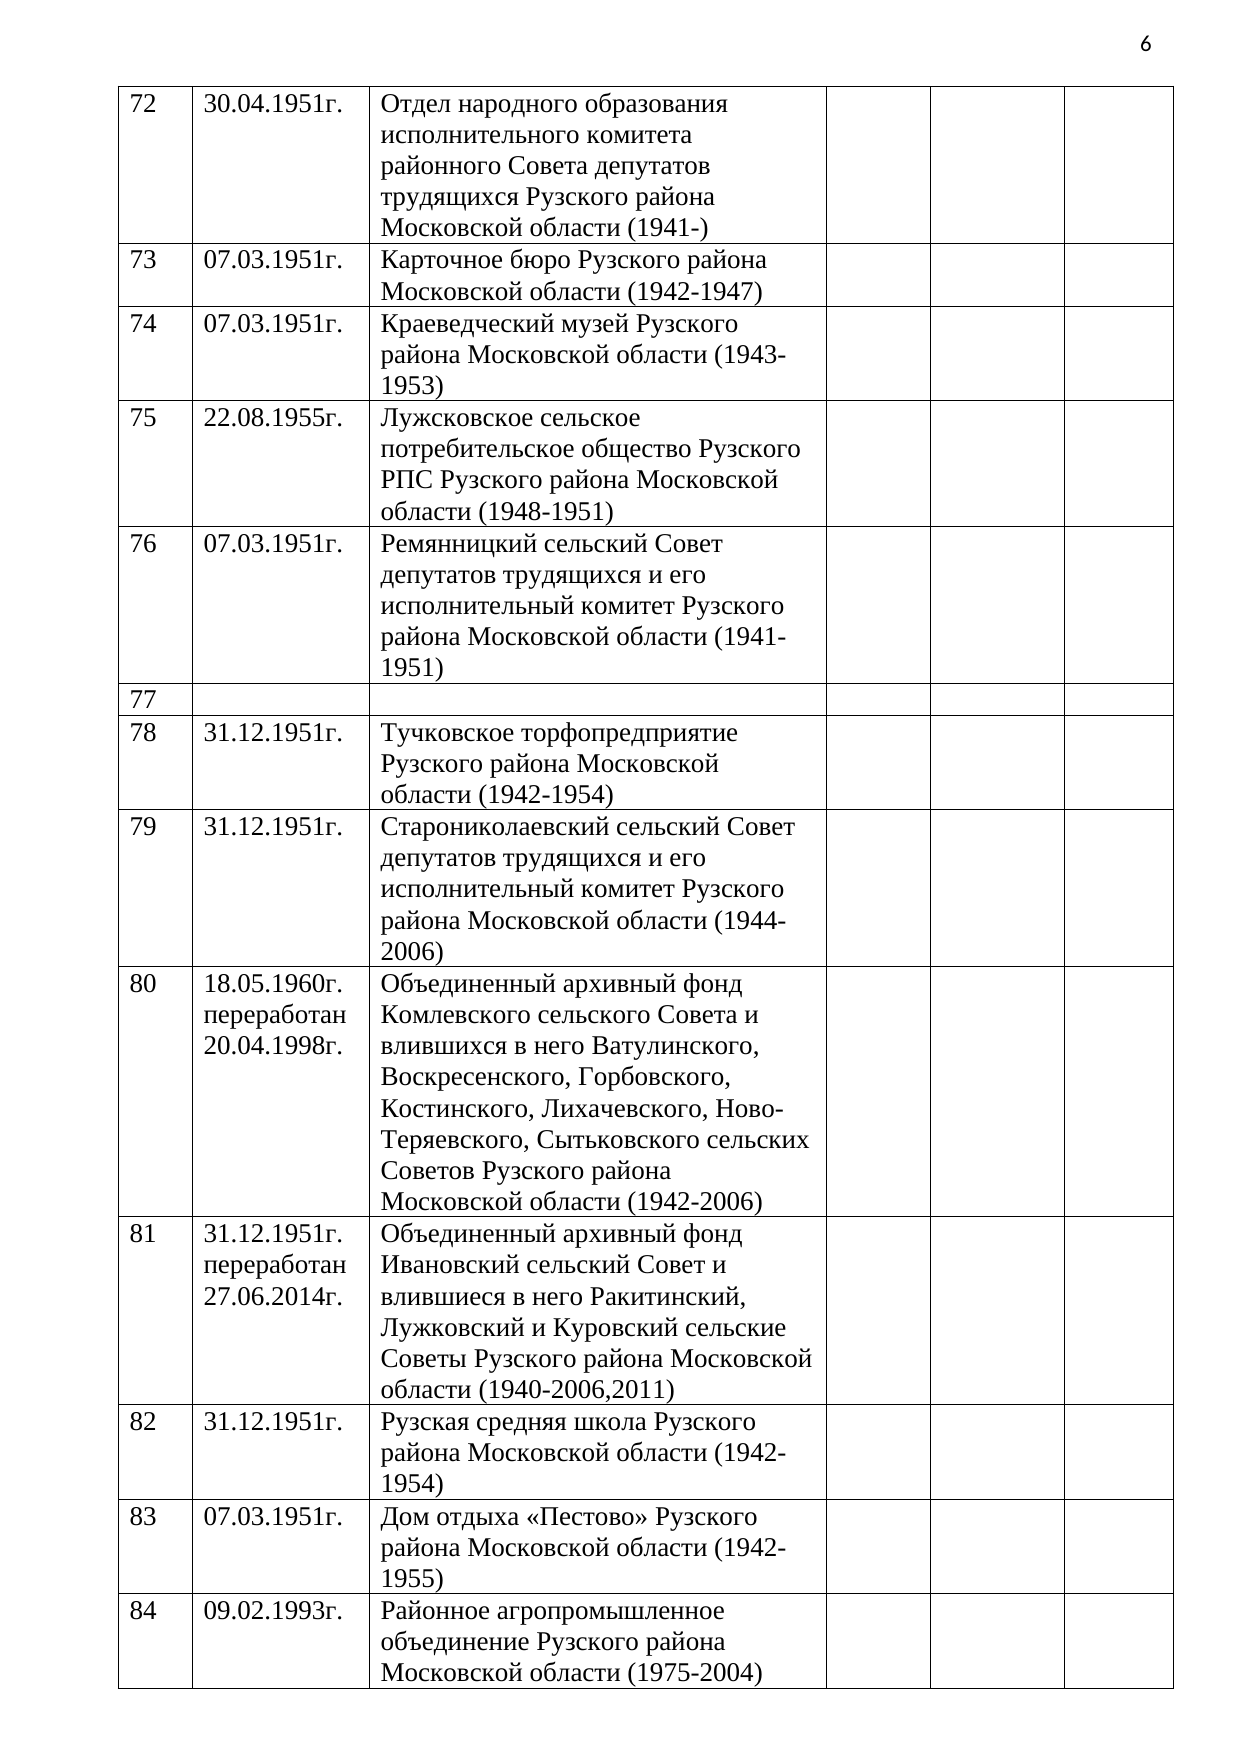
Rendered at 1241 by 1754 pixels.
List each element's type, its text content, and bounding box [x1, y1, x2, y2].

table_cell [827, 810, 930, 966]
table_cell 75 [119, 401, 192, 526]
table_cell [827, 1594, 930, 1688]
table_cell Объединенный архивный фонд Ивановский сельский Совет и влившиеся в него Ракитинский, Лужковский и Куровский сельские Советы Рузского района Московской области (1940-2006,2011) [370, 1217, 826, 1404]
table_cell [193, 684, 369, 715]
table_cell [931, 967, 1064, 1216]
table_cell 84 [119, 1594, 192, 1688]
table_cell [827, 527, 930, 683]
table_cell Лужсковское сельское потребительское общество Рузского РПС Рузского района Московской области (1948-1951) [370, 401, 826, 526]
table_cell 82 [119, 1405, 192, 1499]
table_cell [827, 967, 930, 1216]
table_cell 31.12.1951г. [193, 810, 369, 966]
table_cell Старониколаевский сельский Совет депутатов трудящихся и его исполнительный комитет Рузского района Московской области (1944-2006) [370, 810, 826, 966]
table_cell [827, 1217, 930, 1404]
table_cell 83 [119, 1500, 192, 1593]
table_cell 18.05.1960г. переработан 20.04.1998г. [193, 967, 369, 1216]
table_cell [827, 1405, 930, 1499]
table_cell 79 [119, 810, 192, 966]
table_cell [931, 1594, 1064, 1688]
table_cell Дом отдыха «Пестово» Рузского района Московской области (1942-1955) [370, 1500, 826, 1593]
table_cell 80 [119, 967, 192, 1216]
table_cell 30.04.1951г. [193, 87, 369, 242]
table_cell 07.03.1951г. [193, 244, 369, 306]
table_cell 76 [119, 527, 192, 683]
table_cell 77 [119, 684, 192, 715]
table_cell 07.03.1951г. [193, 307, 369, 400]
table_cell Отдел народного образования исполнительного комитета районного Совета депутатов трудящихся Рузского района Московской области (1941-) [370, 87, 826, 242]
table_cell [827, 307, 930, 400]
table_cell [827, 401, 930, 526]
table_cell [1065, 1500, 1173, 1593]
table_cell 81 [119, 1217, 192, 1404]
table_cell Карточное бюро Рузского района Московской области (1942-1947) [370, 244, 826, 306]
table_cell [1065, 244, 1173, 306]
table_cell 07.03.1951г. [193, 1500, 369, 1593]
table_cell [827, 87, 930, 242]
table_cell [931, 716, 1064, 809]
table_cell 31.12.1951г. [193, 716, 369, 809]
table_cell [370, 684, 826, 715]
table_cell [827, 244, 930, 306]
table_cell [827, 1500, 930, 1593]
table_cell 73 [119, 244, 192, 306]
table_cell [931, 684, 1064, 715]
table_cell Рузская средняя школа Рузского района Московской области (1942-1954) [370, 1405, 826, 1499]
table_cell [1065, 307, 1173, 400]
table_cell [1065, 810, 1173, 966]
table_cell 07.03.1951г. [193, 527, 369, 683]
table_cell 09.02.1993г. [193, 1594, 369, 1688]
table_cell Ремянницкий сельский Совет депутатов трудящихся и его исполнительный комитет Рузского района Московской области (1941-1951) [370, 527, 826, 683]
table_cell [1065, 1594, 1173, 1688]
table_cell Краеведческий музей Рузского района Московской области (1943-1953) [370, 307, 826, 400]
table_cell [1065, 527, 1173, 683]
table_cell 31.12.1951г. [193, 1405, 369, 1499]
table_cell [1065, 684, 1173, 715]
table_cell 31.12.1951г. переработан 27.06.2014г. [193, 1217, 369, 1404]
table_cell 72 [119, 87, 192, 242]
table_cell [931, 810, 1064, 966]
table_cell [931, 244, 1064, 306]
table_cell Объединенный архивный фонд Комлевского сельского Совета и влившихся в него Ватулинского, Воскресенского, Горбовского, Костинского, Лихачевского, Ново-Теряевского, Сытьковского сельских Советов Рузского района Московской области (1942-2006) [370, 967, 826, 1216]
table_cell Районное агропромышленное объединение Рузского района Московской области (1975-2004) [370, 1594, 826, 1688]
table_cell [827, 684, 930, 715]
table_cell [1065, 87, 1173, 242]
table_cell [1065, 1217, 1173, 1404]
table_cell [931, 87, 1064, 242]
table_cell [1065, 967, 1173, 1216]
table_cell [1065, 401, 1173, 526]
table_cell 22.08.1955г. [193, 401, 369, 526]
table_cell [931, 1405, 1064, 1499]
table_cell [827, 716, 930, 809]
table_cell 78 [119, 716, 192, 809]
table_cell [931, 527, 1064, 683]
table_cell [931, 1217, 1064, 1404]
table_cell [931, 401, 1064, 526]
table_cell Тучковское торфопредприятие Рузского района Московской области (1942-1954) [370, 716, 826, 809]
table_cell [931, 307, 1064, 400]
table_cell [1065, 716, 1173, 809]
table_cell [931, 1500, 1064, 1593]
table_cell [1065, 1405, 1173, 1499]
table_cell 74 [119, 307, 192, 400]
